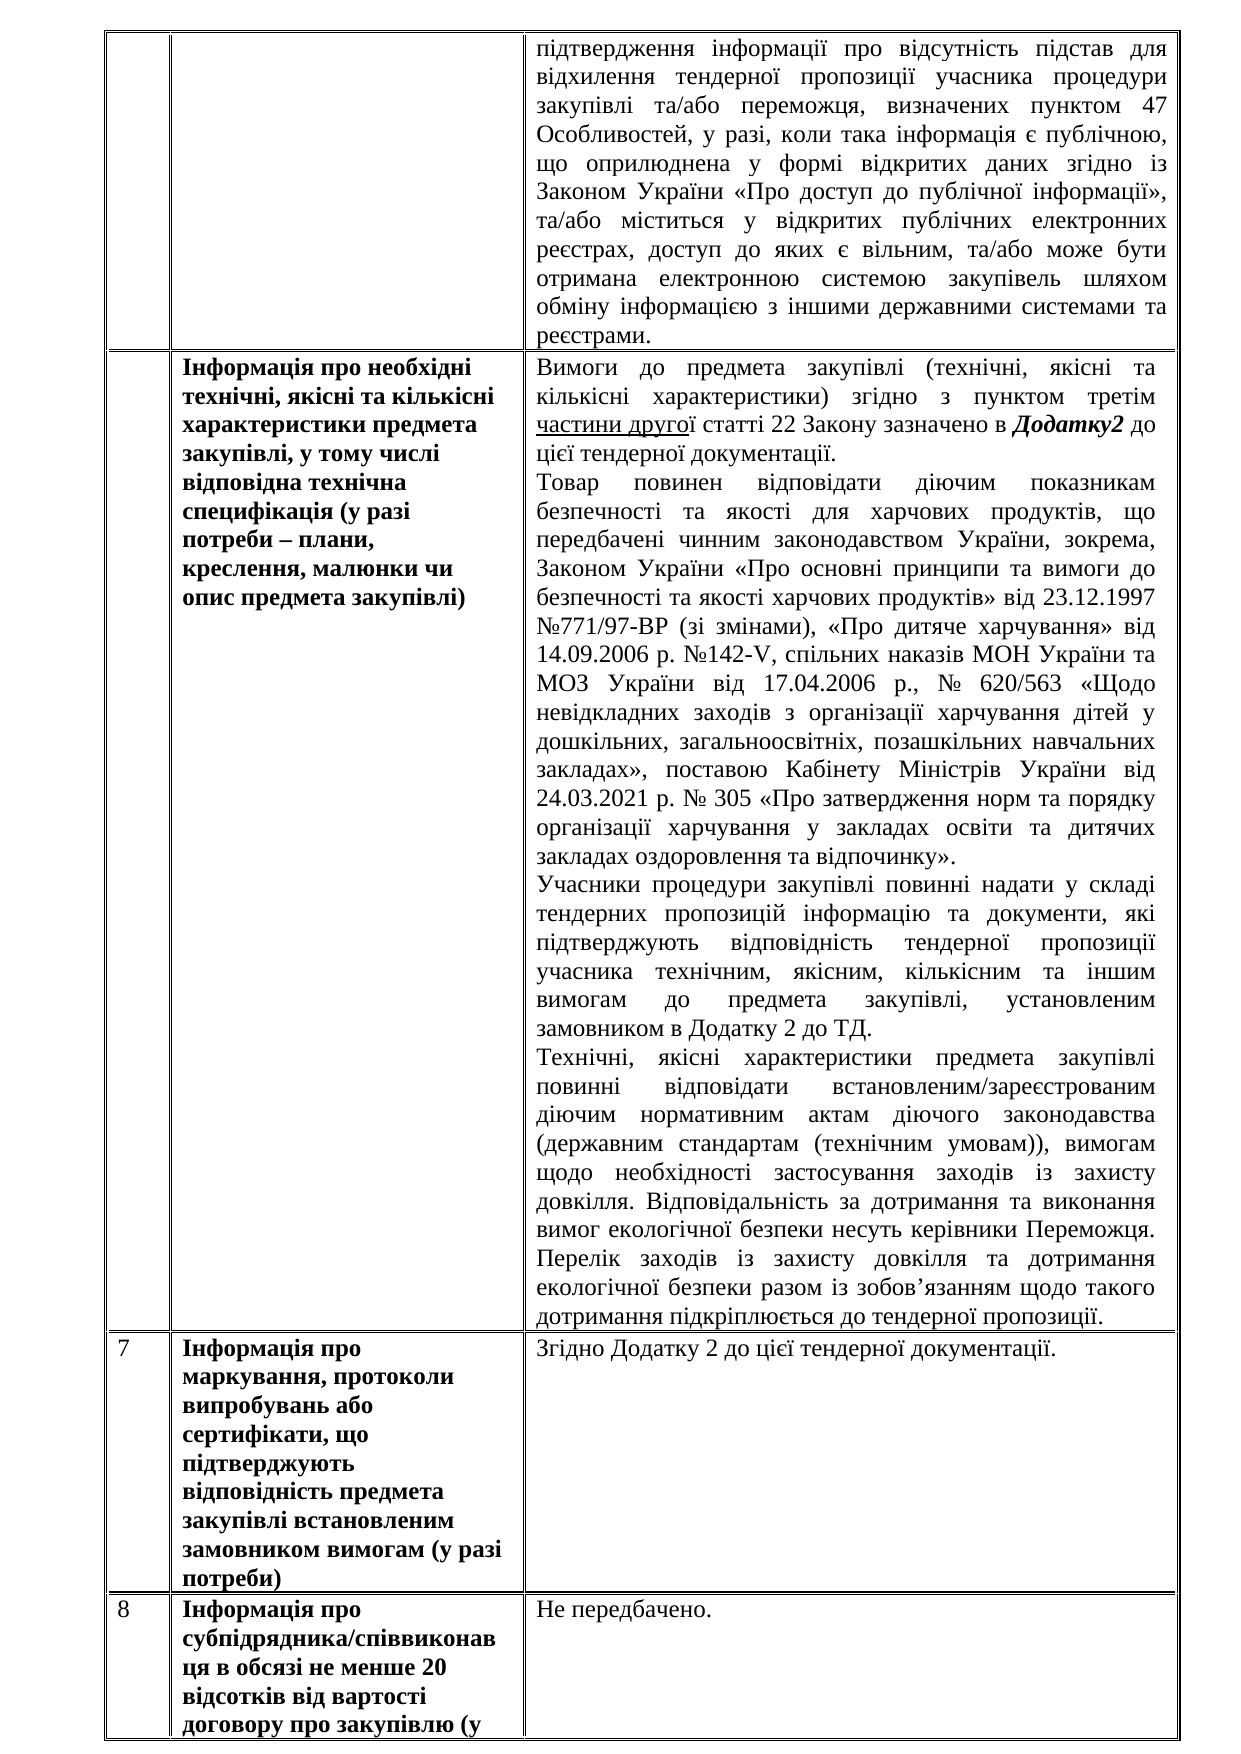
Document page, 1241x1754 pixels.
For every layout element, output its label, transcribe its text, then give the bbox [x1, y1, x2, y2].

table_cell 8 [107, 1591, 171, 1738]
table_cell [171, 31, 525, 349]
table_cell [171, 1591, 525, 1738]
table_cell Згідно Додатку 2 до цієї тендерної документації. [526, 1330, 1177, 1591]
table_cell Інформація про маркування, протоколи випробувань або сертифікати, що підтверджують відповідність предмета закупівлі встановленим замовником вимогам (у разі потреби) [172, 1333, 523, 1591]
table_cell Вимоги до предмета закупівлі (технічні, якісні та кількісні характеристики) згідно з пунктом третім частини другої статті 22 Закону зазначено в Додатку2 до цієї тендерної документації. Товар повинен відповідати діючим показникам безпечності та якості для харчових продуктів, що передбачені чинним законодавством України, зокрема, Законом України «Про основні принципи та вимоги до безпечності та якості харчових продуктів» від 23.12.1997 №771/97-ВР (зі змінами), «Про дитяче харчування» від 14.09.2006 р. №142-V, спільних наказів МОН України та МОЗ України від 17.04.2006 р., № 620/563 «Щодо невідкладних заходів з організації харчування дітей у дошкільних, загальноосвітніх, позашкільних навчальних закладах», поставою Кабінету Міністрів України від 24.03.2021 р. № 305 «Про затвердження норм та порядку організації харчування у закладах освіти та дитячих закладах оздоровлення та відпочинку». Учасники процедури закупівлі повинні надати у складі тендерних пропозицій інформацію та документи, які підтверджують відповідність тендерної пропозиції учасника технічним, якісним, кількісним та іншим вимогам до предмета закупівлі, установленим замовником в Додатку 2 до ТД. Технічні, якісні характеристики предмета закупівлі повинні відповідати встановленим/зареєстрованим діючим нормативним актам діючого законодавства (державним стандартам (технічним умовам)), вимогам щодо необхідності застосування заходів із захисту довкілля. Відповідальність за дотримання та виконання вимог екологічної безпеки несуть керівники Переможця. Перелік заходів із захисту довкілля та дотримання екологічної безпеки разом із зобов’язанням щодо такого дотримання підкріплюється до тендерної пропозиції. [525, 349, 1179, 1329]
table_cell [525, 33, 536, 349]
table_cell 7 [107, 1330, 169, 1591]
table_cell [106, 349, 171, 1329]
table_cell Інформація про необхідні технічні, якісні та кількісні характеристики предмета закупівлі, у тому числі відповідна технічна специфікація (у разі потреби – плани, креслення, малюнки чи опис предмета закупівлі) [172, 352, 523, 1329]
table_cell Не передбачено. [525, 1591, 1177, 1738]
table_cell 5 [107, 31, 171, 349]
